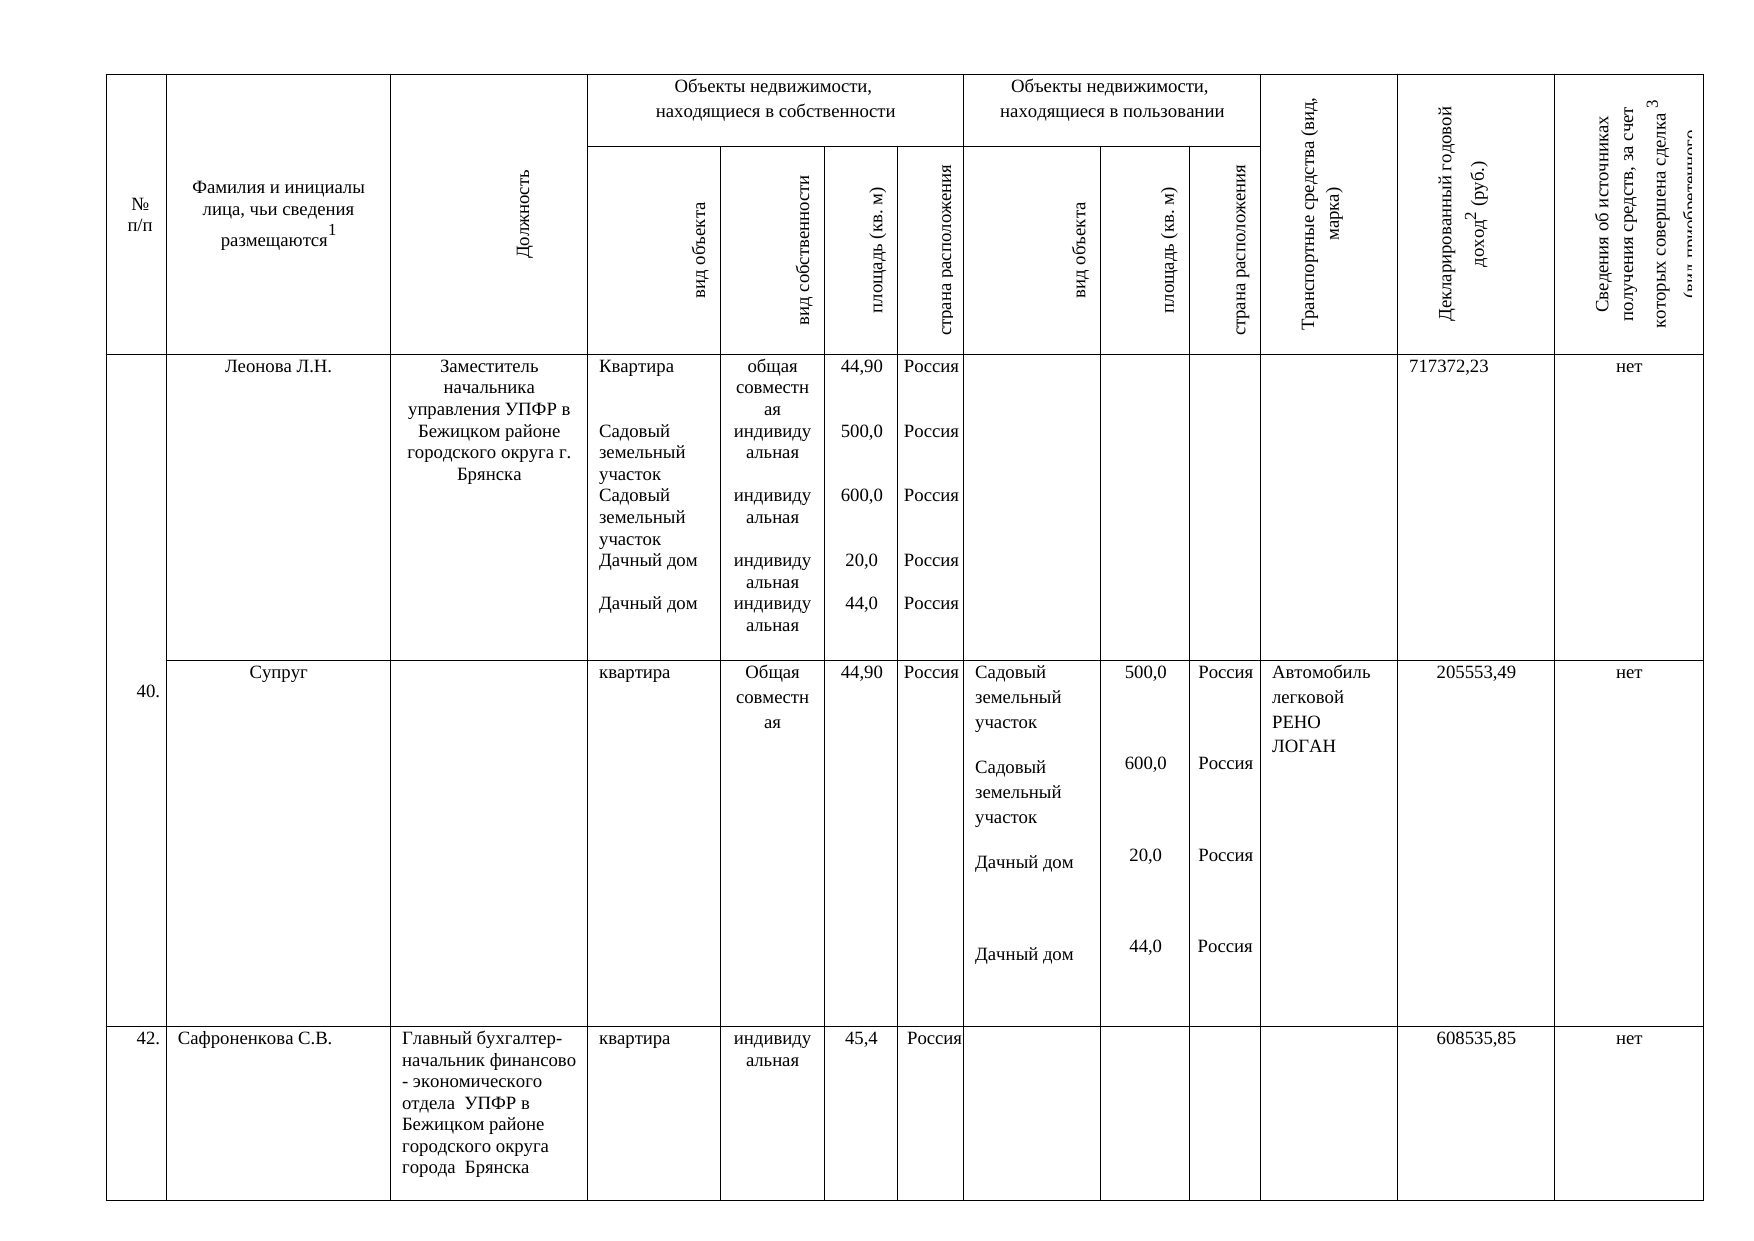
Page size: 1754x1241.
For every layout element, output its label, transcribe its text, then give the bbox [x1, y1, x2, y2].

table_cell [1190, 1027, 1260, 1199]
table_cell Россия Россия Россия Россия Россия [898, 355, 963, 660]
table_cell 44,90 500,0 600,0 20,0 44,0 [825, 355, 897, 660]
table_cell площадь (кв. м) [825, 147, 897, 354]
table_cell Садовый земельный участок Садовый земельный участок Дачный дом Дачный дом [964, 661, 1100, 1026]
table_cell Главный бухгалтер-начальник финансово - экономического отдела УПФР в Бежицком районе городского округа города Брянска [391, 1027, 587, 1199]
table_cell нет [1555, 355, 1703, 660]
table_cell 45,4 [825, 1027, 897, 1199]
table_cell Супруг [167, 661, 390, 1026]
table_cell [107, 1027, 166, 1199]
table_cell страна расположения [1190, 147, 1260, 354]
table_cell общая совместная индивидуальная индивидуальная индивидуальная индивидуальная [721, 355, 824, 660]
table_header Объекты недвижимости, находящиеся в пользовании [964, 75, 1260, 146]
table_cell Россия Россия Россия Россия [1190, 661, 1260, 1026]
table_cell [107, 355, 166, 1026]
table_cell Заместитель начальника управления УПФР в Бежицком районе городского округа г. Брянска [391, 355, 587, 660]
table_cell Россия [898, 1027, 963, 1199]
table_cell индивидуальная [721, 1027, 824, 1199]
table_cell Леонова Л.Н. [167, 355, 390, 660]
table_cell 500,0 600,0 20,0 44,0 [1101, 661, 1189, 1026]
table_cell [391, 661, 587, 1026]
table_cell [1101, 355, 1189, 660]
table_header Объекты недвижимости, находящиеся в собственности [588, 75, 963, 146]
table_cell Сафроненкова С.В. [167, 1027, 390, 1199]
table_cell 717372,23 [1398, 355, 1554, 660]
table_header Сведения об источниках получения средств, за счет которых совершена сделка 3 (вид приобретенного имущества, источники) [1555, 75, 1703, 354]
table_cell [1261, 1027, 1397, 1199]
table_cell нет [1555, 661, 1703, 1026]
table_cell Квартира Садовый земельный участок Садовый земельный участок Дачный дом Дачный дом [588, 355, 720, 660]
table_cell Общая совместная [721, 661, 824, 1026]
table_cell [1101, 1027, 1189, 1199]
table_cell Автомобиль легковой РЕНО ЛОГАН [1261, 661, 1397, 1026]
table_header Фамилия и инициалы лица, чьи сведения размещаются1 [167, 75, 390, 354]
table_cell 608535,85 [1398, 1027, 1554, 1199]
table_cell Россия [898, 661, 963, 1026]
table_header Транспортные средства (вид, марка) [1261, 75, 1397, 354]
table_cell площадь (кв. м) [1101, 147, 1189, 354]
table_header № п/п [107, 75, 166, 354]
table_cell вид объекта [964, 147, 1100, 354]
table_header Декларированный годовой доход2 (руб.) [1398, 75, 1554, 354]
table_cell 205553,49 [1398, 661, 1554, 1026]
table_cell квартира [588, 1027, 720, 1199]
table_cell [1261, 355, 1397, 660]
table_cell 44,90 [825, 661, 897, 1026]
table_cell [964, 1027, 1100, 1199]
table_header Должность [391, 75, 587, 354]
table_cell [1190, 355, 1260, 660]
table_cell [964, 355, 1100, 660]
table_cell страна расположения [898, 147, 963, 354]
table_cell вид объекта [588, 147, 720, 354]
table_cell вид собственности [721, 147, 824, 354]
table_cell нет [1555, 1027, 1703, 1199]
table_cell квартира [588, 661, 720, 1026]
